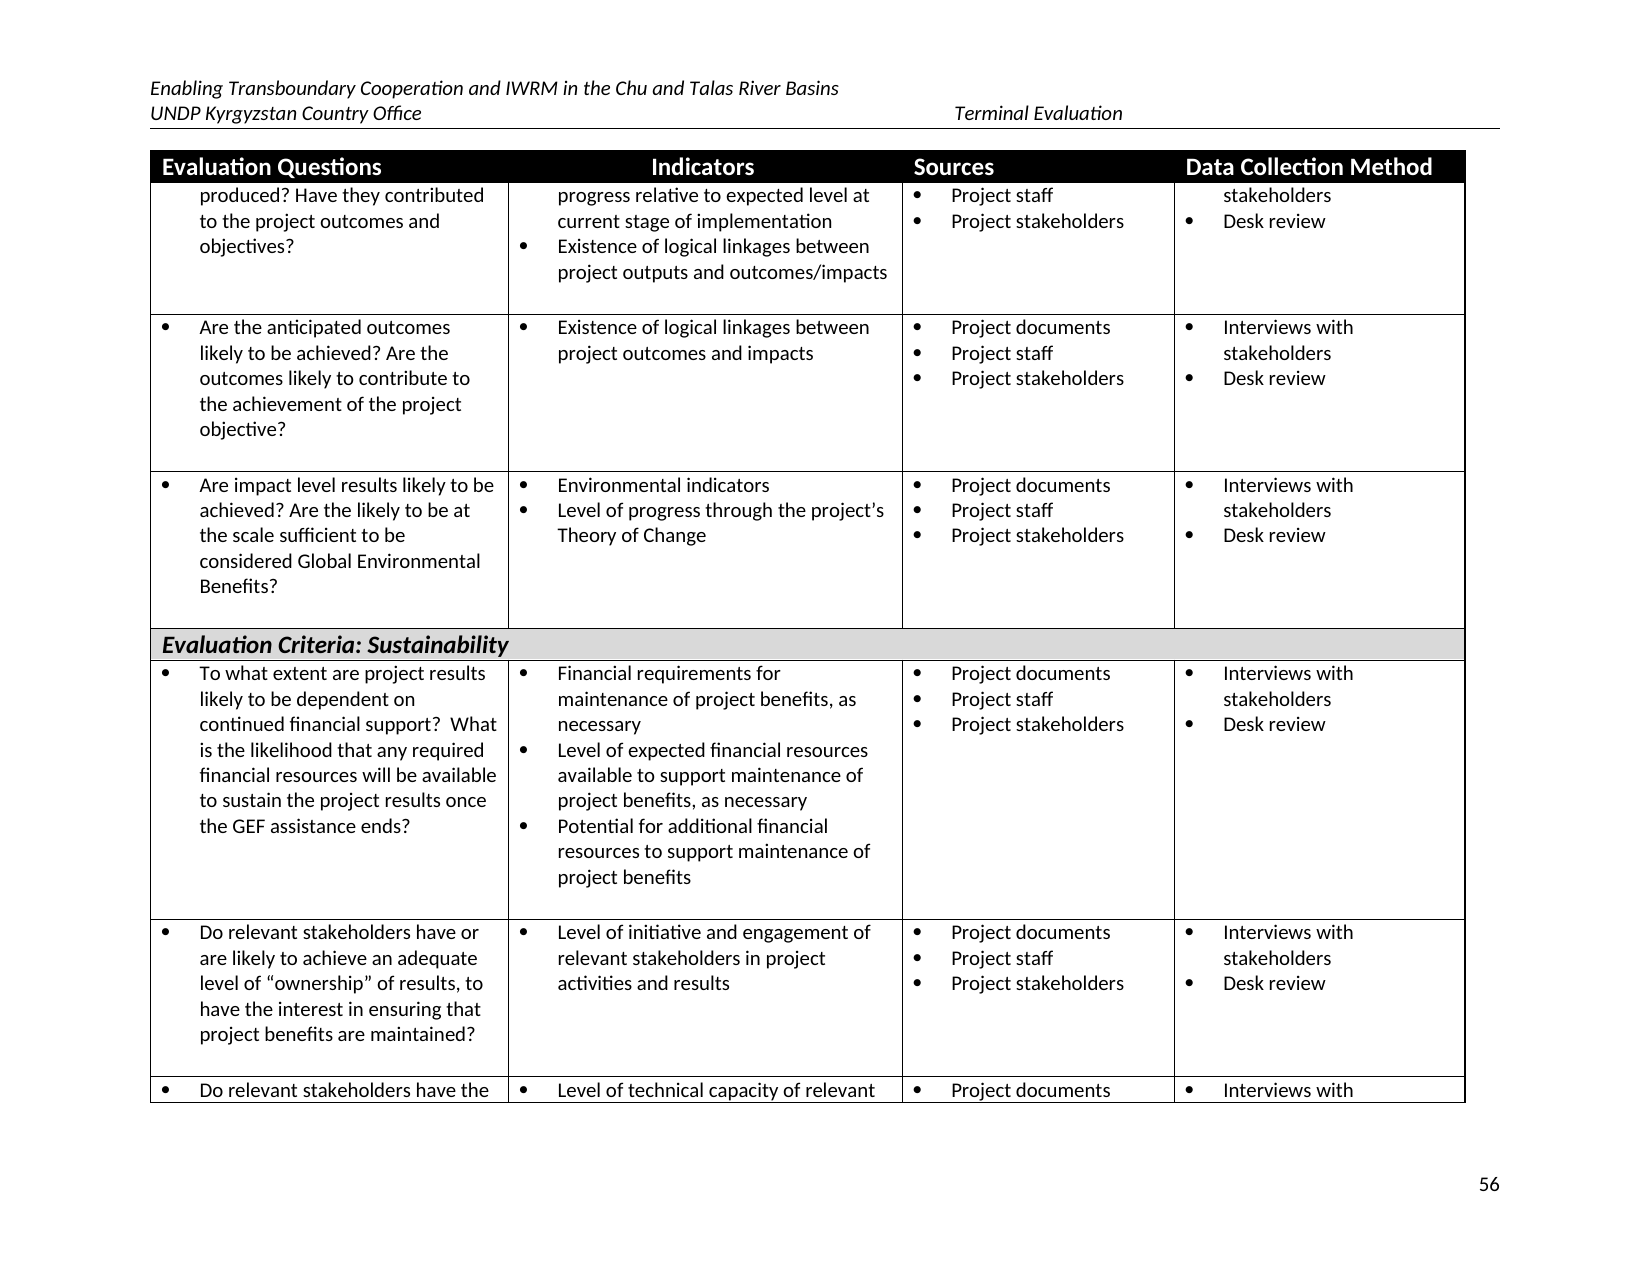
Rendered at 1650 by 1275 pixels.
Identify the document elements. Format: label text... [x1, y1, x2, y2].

table_cell Do relevant stakeholders have or are likely to achieve an adequate level of “ownership” of results, to have the interest in ensuring that project benefits are maintained? [151, 920, 508, 1076]
table_cell Environmental indicators Level of progress through the project’s Theory of Change [509, 472, 902, 628]
table_cell Are the anticipated outcomes likely to be achieved? Are the outcomes likely to contribute to the achievement of the project objective? [151, 315, 508, 471]
table_cell Project documents Project staff Project stakeholders [903, 661, 1174, 918]
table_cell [509, 1077, 902, 1102]
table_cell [151, 1077, 508, 1102]
table_header Indicators [640, 151, 902, 182]
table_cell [903, 1077, 1174, 1102]
table_header Sources [903, 151, 1174, 182]
table_cell Evaluation Criteria: Sustainability [151, 629, 1464, 659]
table_cell Level of initiative and engagement of relevant stakeholders in project activities and results [509, 920, 902, 1076]
table_cell Interviews with stakeholders Desk review [1175, 920, 1464, 1076]
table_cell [1175, 183, 1464, 313]
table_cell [903, 183, 1174, 313]
table_cell Project documents Project staff Project stakeholders [903, 472, 1174, 628]
table_cell Financial requirements for maintenance of project benefits, as necessary Level of expected financial resources available to support maintenance of project benefits, as necessary Potential for additional financial resources to support maintenance of project benefits [509, 661, 902, 918]
table_header Evaluation Questions [151, 151, 639, 182]
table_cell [151, 183, 508, 313]
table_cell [1175, 1077, 1464, 1102]
table_cell Project documents Project staff Project stakeholders [903, 315, 1174, 471]
table_cell Are impact level results likely to be achieved? Are the likely to be at the scale sufficient to be considered Global Environmental Benefits? [151, 472, 508, 628]
table_cell Interviews with stakeholders Desk review [1175, 472, 1464, 628]
table_cell Existence of logical linkages between project outcomes and impacts [509, 315, 902, 471]
table_cell To what extent are project results likely to be dependent on continued financial support? What is the likelihood that any required financial resources will be available to sustain the project results once the GEF assistance ends? [151, 661, 508, 918]
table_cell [509, 183, 902, 313]
table_cell Interviews with stakeholders Desk review [1175, 315, 1464, 471]
table_cell Interviews with stakeholders Desk review [1175, 661, 1464, 918]
table_header Data Collection Method [1175, 151, 1464, 182]
table_cell Project documents Project staff Project stakeholders [903, 920, 1174, 1076]
